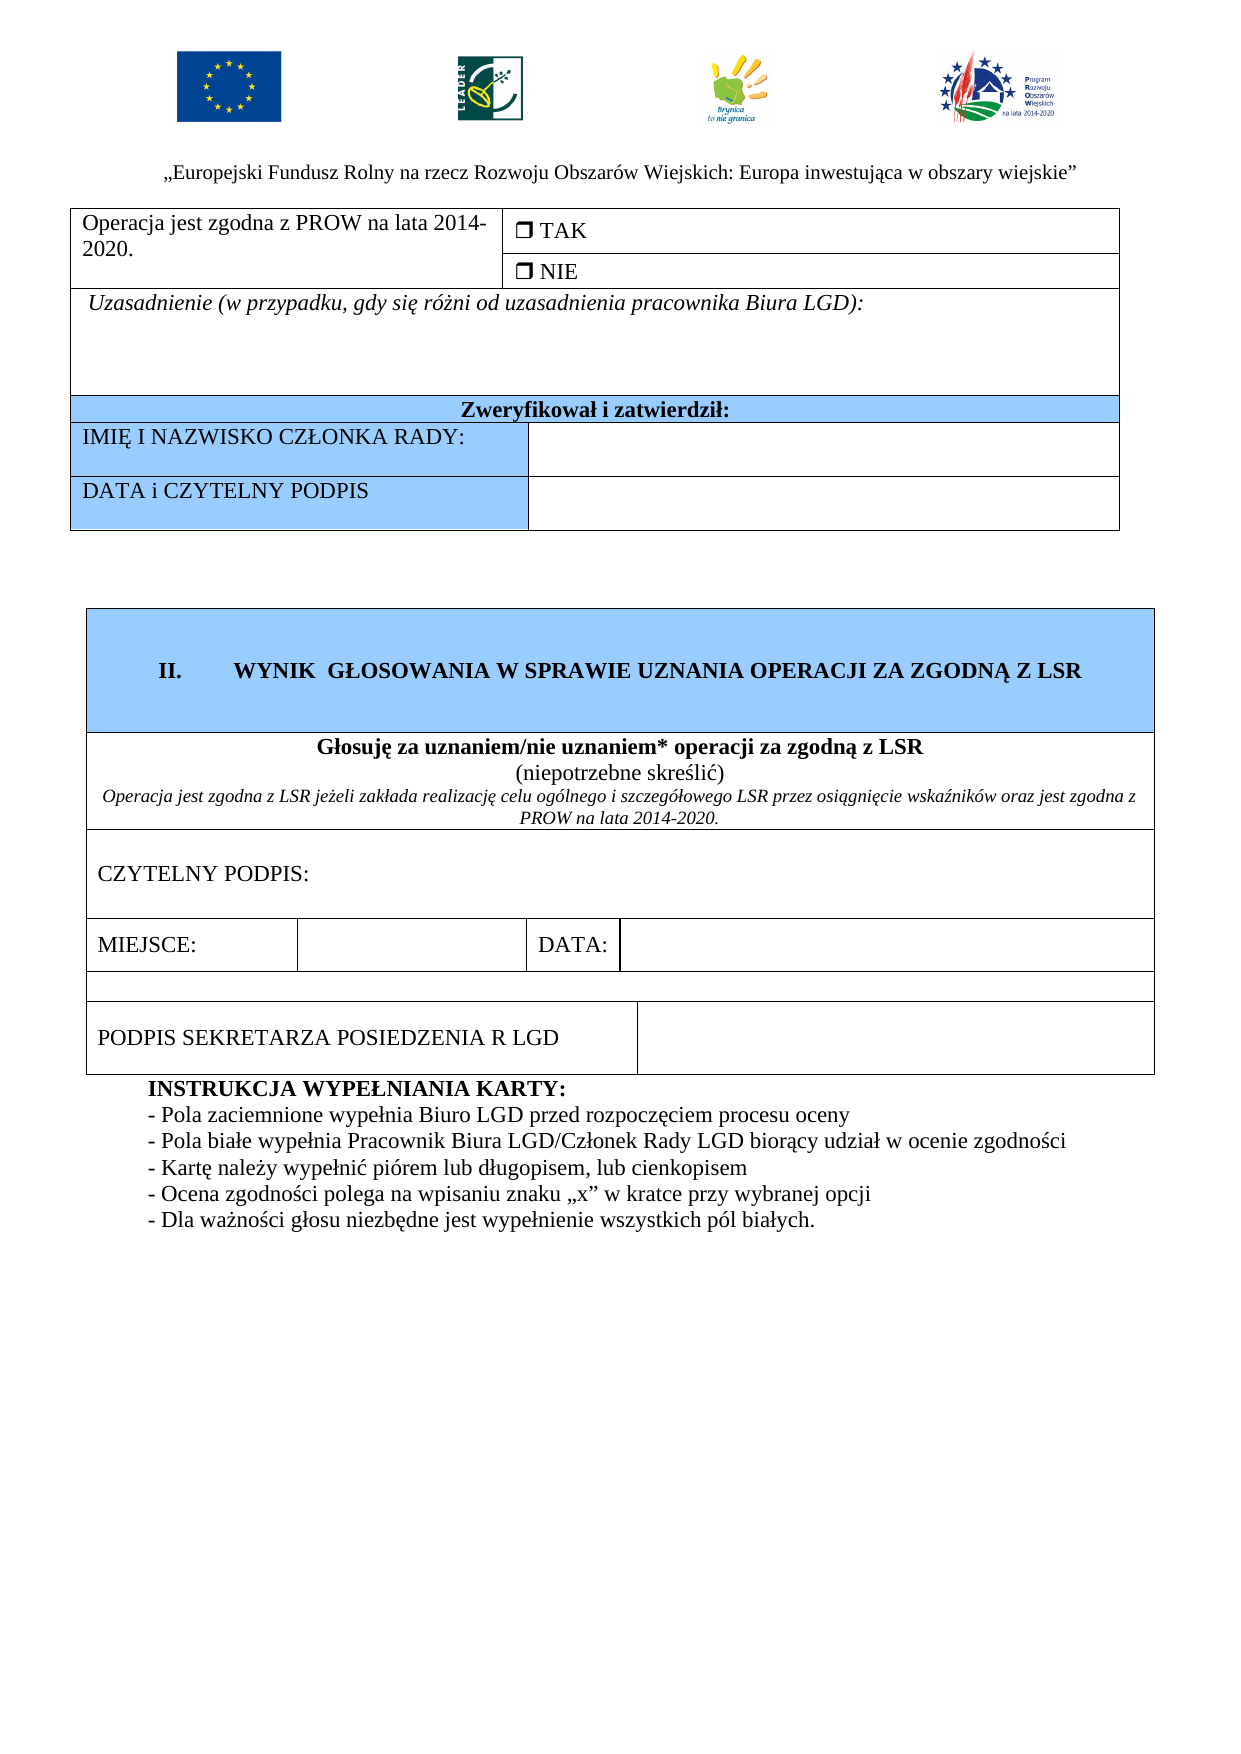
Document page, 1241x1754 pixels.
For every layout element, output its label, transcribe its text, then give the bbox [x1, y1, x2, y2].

table_cell IMIĘ I NAZWISKO CZŁONKA RADY: [71, 423, 528, 476]
table_cell Zweryfikował i zatwierdził: [71, 396, 1119, 422]
table_cell [621, 919, 1154, 971]
table_cell Głosuję za uznaniem/nie uznaniem* operacji za zgodną z LSR (niepotrzebne skreślić) Operacja jest zgodna z LSR jeżeli zakłada realizację celu ogólnego i szczegółowego LSR przez osiągnięcie wskaźników oraz jest zgodna z PROW na lata 2014-2020. [87, 733, 1154, 828]
table_cell [298, 919, 526, 971]
picture [700, 53, 774, 126]
table_cell TAK [503, 209, 1119, 252]
table_cell PODPIS SEKRETARZA POSIEDZENIA R LGD [87, 1002, 637, 1074]
table_header WYNIK GŁOSOWANIA W SPRAWIE UZNANIA OPERACJI ZA ZGODNĄ Z LSR [87, 609, 1154, 732]
text - Ocena zgodności polega na wpisaniu znaku „x” w kratce przy wybranej opcji [148, 1180, 1093, 1206]
table_cell DATA: [527, 919, 619, 971]
table_cell NIE [503, 254, 1119, 288]
table_cell Uzasadnienie (w przypadku, gdy się różni od uzasadnienia pracownika Biura LGD): [71, 289, 1119, 395]
table_cell [87, 972, 1154, 1001]
picture [934, 45, 1063, 129]
table_cell [529, 423, 1119, 476]
picture [175, 50, 283, 124]
table_cell MIEJSCE: [87, 919, 297, 971]
text - Dla ważności głosu niezbędne jest wypełnienie wszystkich pól białych. [148, 1206, 1093, 1233]
table_cell Operacja jest zgodna z PROW na lata 2014-2020. [71, 209, 502, 288]
text INSTRUKCJA WYPEŁNIANIA KARTY: [148, 1075, 1093, 1101]
table_cell [529, 477, 1119, 529]
picture [457, 56, 524, 121]
text - Kartę należy wypełnić piórem lub długopisem, lub cienkopisem [148, 1154, 1093, 1180]
text - Pola zaciemnione wypełnia Biuro LGD przed rozpoczęciem procesu oceny [148, 1101, 1093, 1127]
text - Pola białe wypełnia Pracownik Biura LGD/Członek Rady LGD biorący udział w ocenie zgodności [148, 1127, 1093, 1154]
table_cell CZYTELNY PODPIS: [87, 830, 1154, 918]
table_cell DATA i CZYTELNY PODPIS [71, 477, 528, 529]
table_cell [638, 1002, 1154, 1074]
